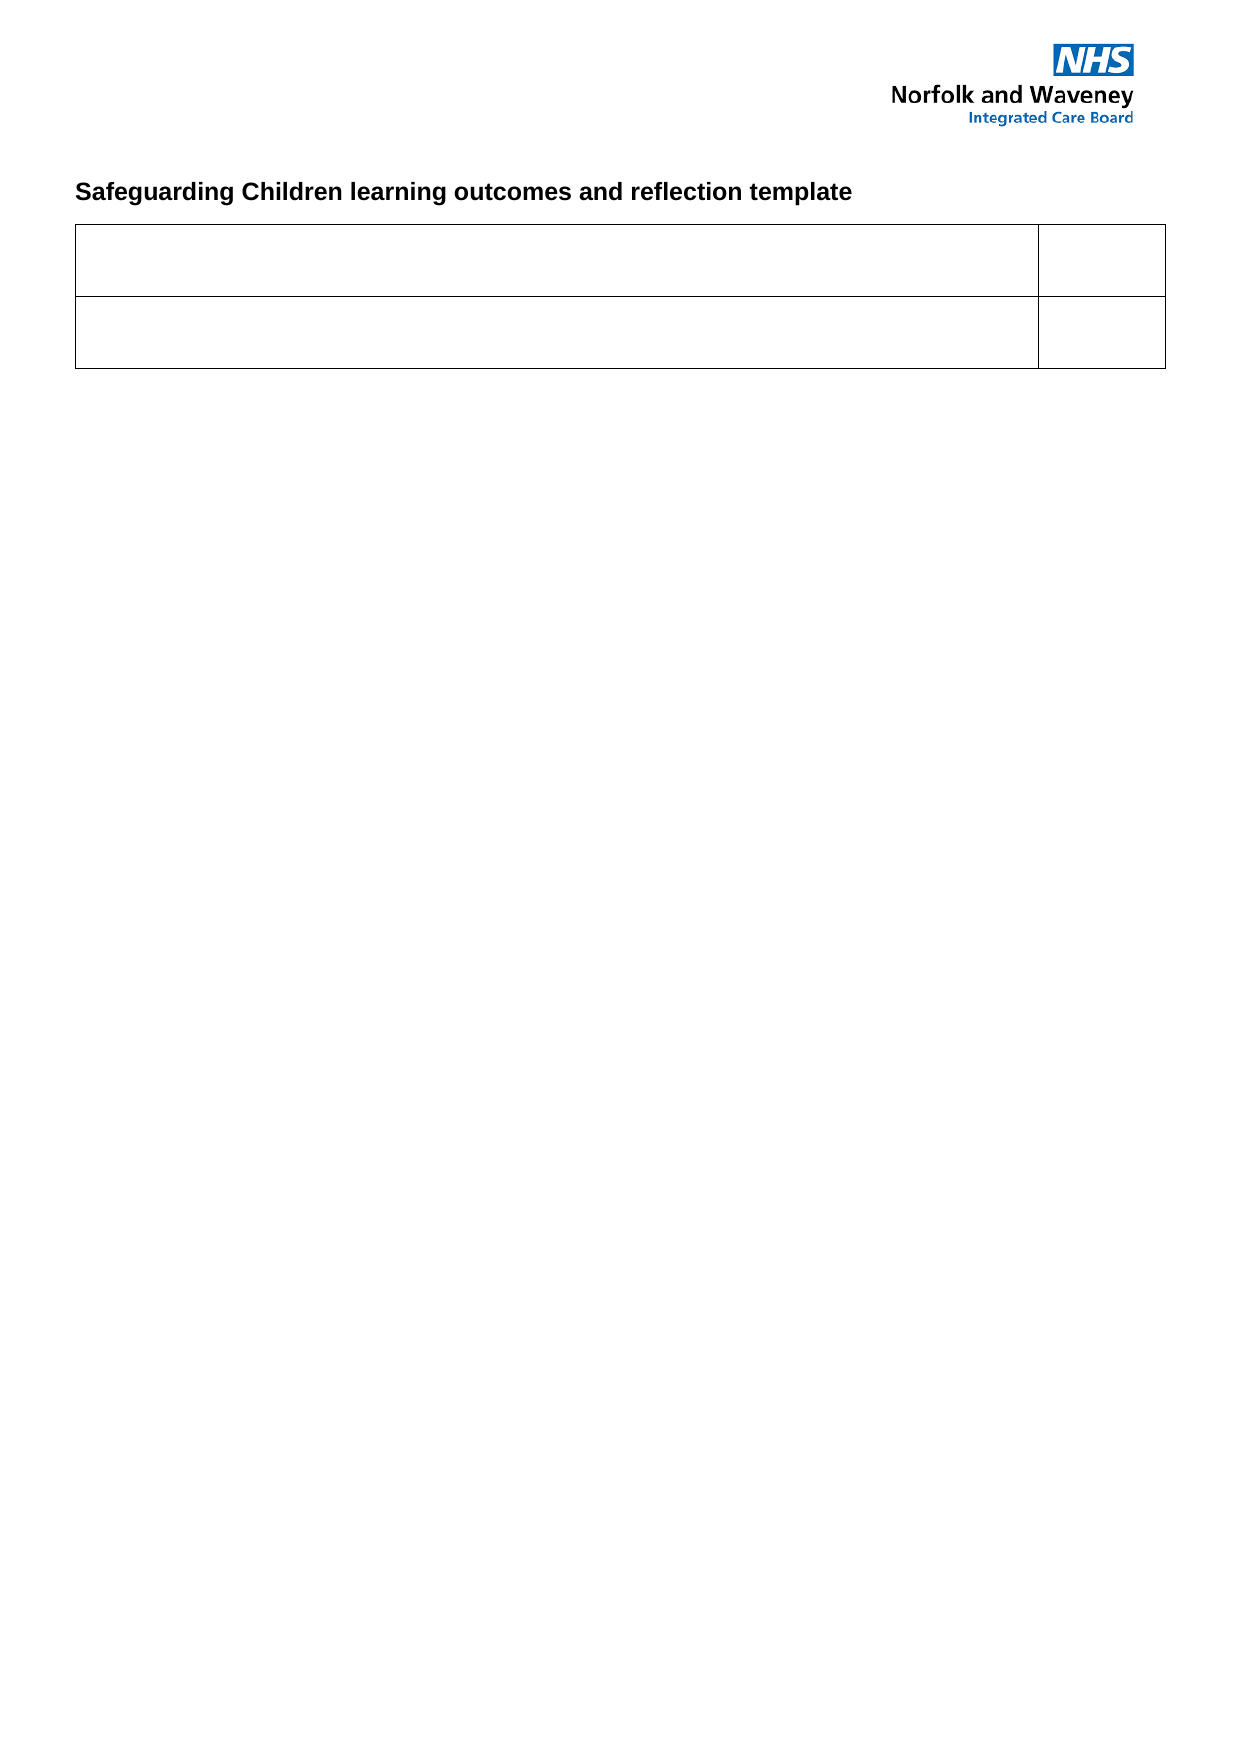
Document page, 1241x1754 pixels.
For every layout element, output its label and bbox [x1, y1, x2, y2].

table_cell [76, 297, 1038, 368]
table_cell [76, 225, 1038, 296]
table_cell [1039, 225, 1165, 296]
table_cell [1039, 297, 1165, 368]
picture [859, 11, 1166, 158]
